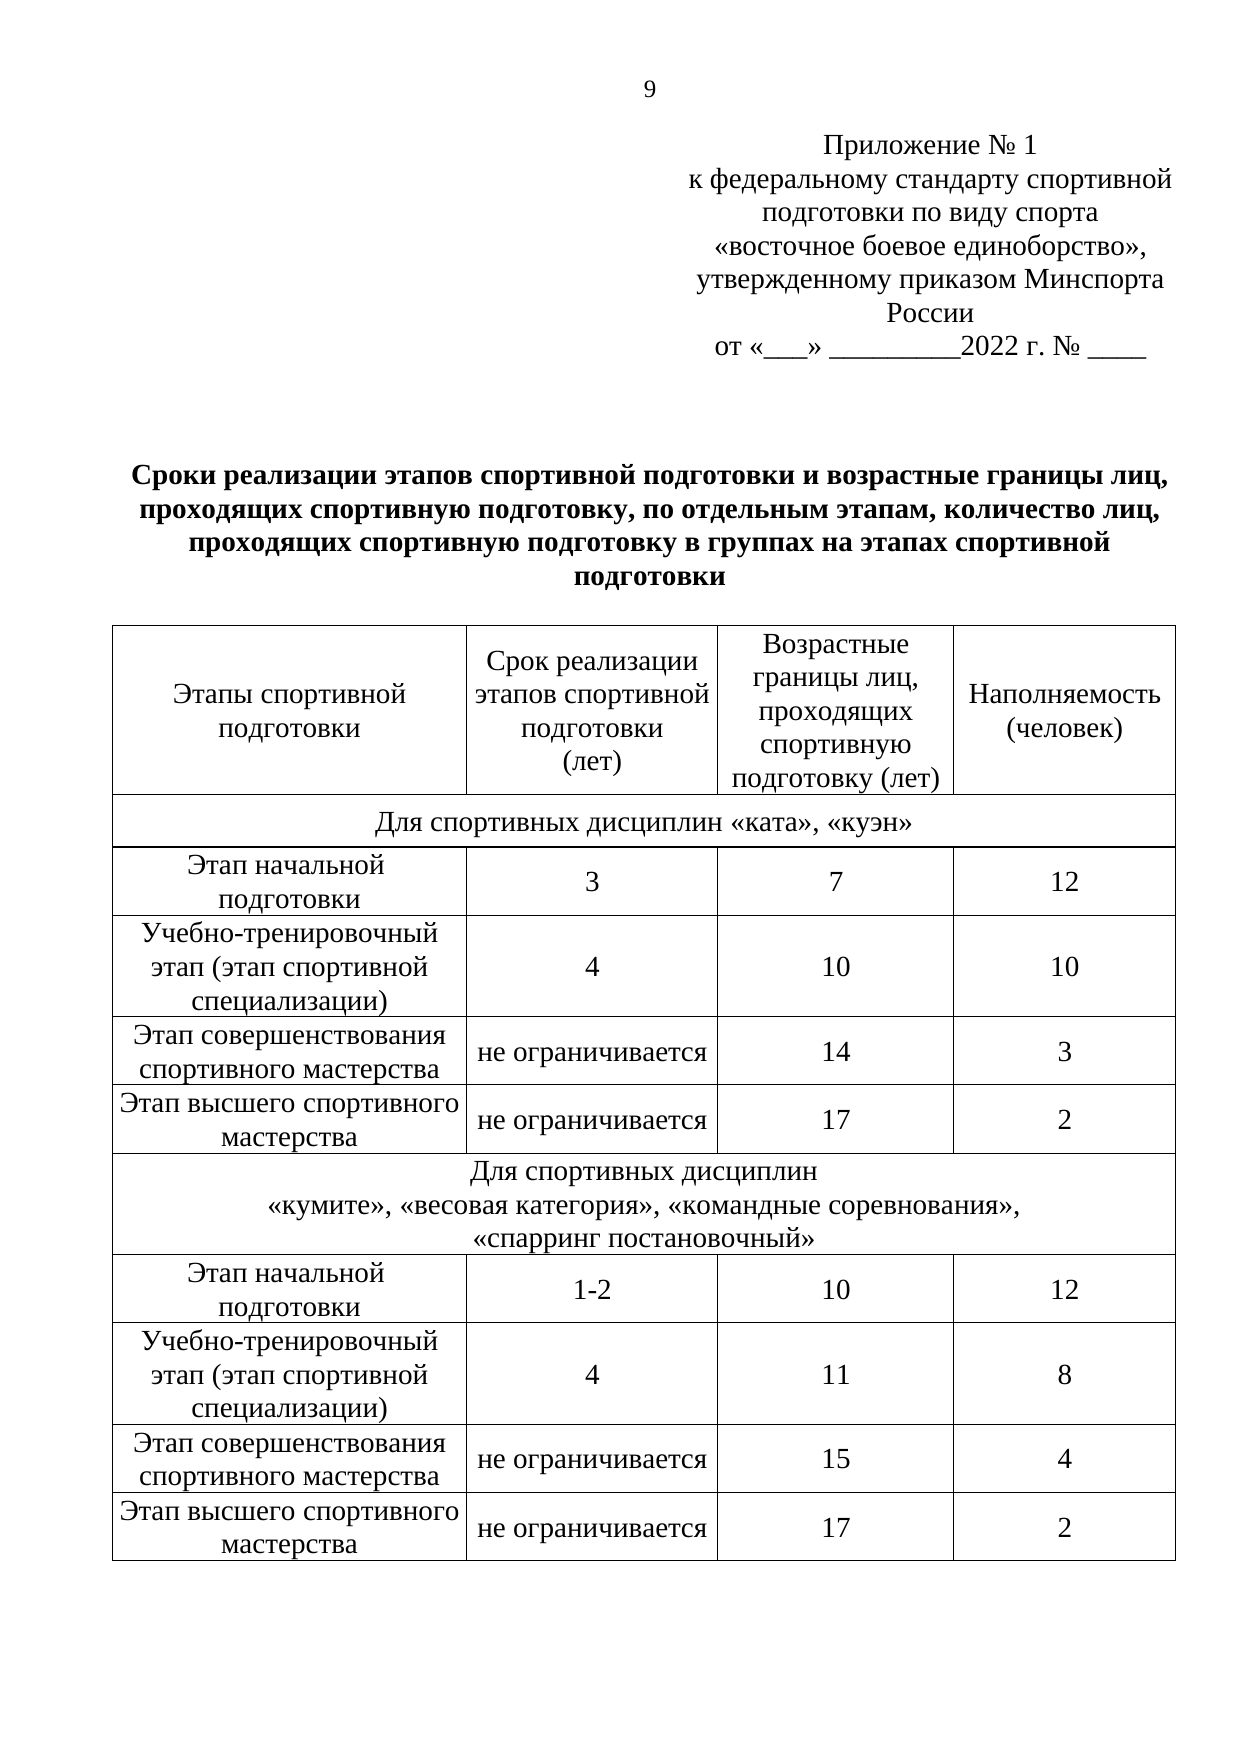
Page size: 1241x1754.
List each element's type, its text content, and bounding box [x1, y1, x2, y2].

table_cell 1-2 [467, 1255, 717, 1322]
table_header Этапы спортивной подготовки [113, 626, 466, 794]
table_cell 12 [954, 1255, 1175, 1322]
table_cell Этап совершенствования спортивного мастерства [113, 1425, 466, 1492]
table_cell 10 [954, 916, 1175, 1016]
table_cell 17 [718, 1085, 953, 1152]
table_cell Для спортивных дисциплин «кумите», «весовая категория», «командные соревнования», «спарринг постановочный» [113, 1154, 1175, 1254]
table_cell 7 [718, 848, 953, 914]
table_cell Этап начальной подготовки [113, 848, 466, 914]
table_cell 2 [954, 1085, 1175, 1152]
table_cell Этап совершенствования спортивного мастерства [113, 1017, 466, 1084]
table_cell Этап высшего спортивного мастерства [113, 1085, 466, 1152]
table_cell 8 [954, 1323, 1175, 1424]
table_cell 3 [467, 848, 717, 914]
table_cell Учебно-тренировочный этап (этап спортивной специализации) [113, 1323, 466, 1424]
table_cell 4 [467, 1323, 717, 1424]
table_cell не ограничивается [467, 1017, 717, 1084]
table_cell Этап начальной подготовки [113, 1255, 466, 1322]
text «восточное боевое единоборство», утвержденному приказом Минспорта России [679, 228, 1181, 328]
text Сроки реализации этапов спортивной подготовки и возрастные границы лиц, проходящих спортивную подготовку, по отдельным этапам, количество лиц, проходящих спортивную подготовку в группах на этапах спортивной подготовки [118, 457, 1181, 591]
text Приложение № 1 [679, 127, 1181, 161]
table_cell не ограничивается [467, 1493, 717, 1560]
table_cell не ограничивается [467, 1425, 717, 1492]
table_cell 14 [718, 1017, 953, 1084]
table_cell 12 [954, 848, 1175, 914]
text от «___» _________2022 г. № ____ [679, 328, 1181, 362]
table_cell не ограничивается [467, 1085, 717, 1152]
table_header Наполняемость (человек) [954, 626, 1175, 794]
table_header Срок реализации этапов спортивной подготовки (лет) [467, 626, 717, 794]
table_cell 10 [718, 916, 953, 1016]
table_cell 15 [718, 1425, 953, 1492]
table_cell 2 [954, 1493, 1175, 1560]
table_cell Учебно-тренировочный этап (этап спортивной специализации) [113, 916, 466, 1016]
text к федеральному стандарту спортивной подготовки по виду спорта [679, 161, 1181, 228]
table_cell 3 [954, 1017, 1175, 1084]
table_cell 17 [718, 1493, 953, 1560]
table_cell Для спортивных дисциплин «ката», «куэн» [113, 795, 1175, 846]
table_cell 4 [954, 1425, 1175, 1492]
table_cell 4 [467, 916, 717, 1016]
table_cell 10 [718, 1255, 953, 1322]
table_cell 11 [718, 1323, 953, 1424]
table_header Возрастные границы лиц, проходящих спортивную подготовку (лет) [718, 626, 953, 794]
table_cell Этап высшего спортивного мастерства [113, 1493, 466, 1560]
